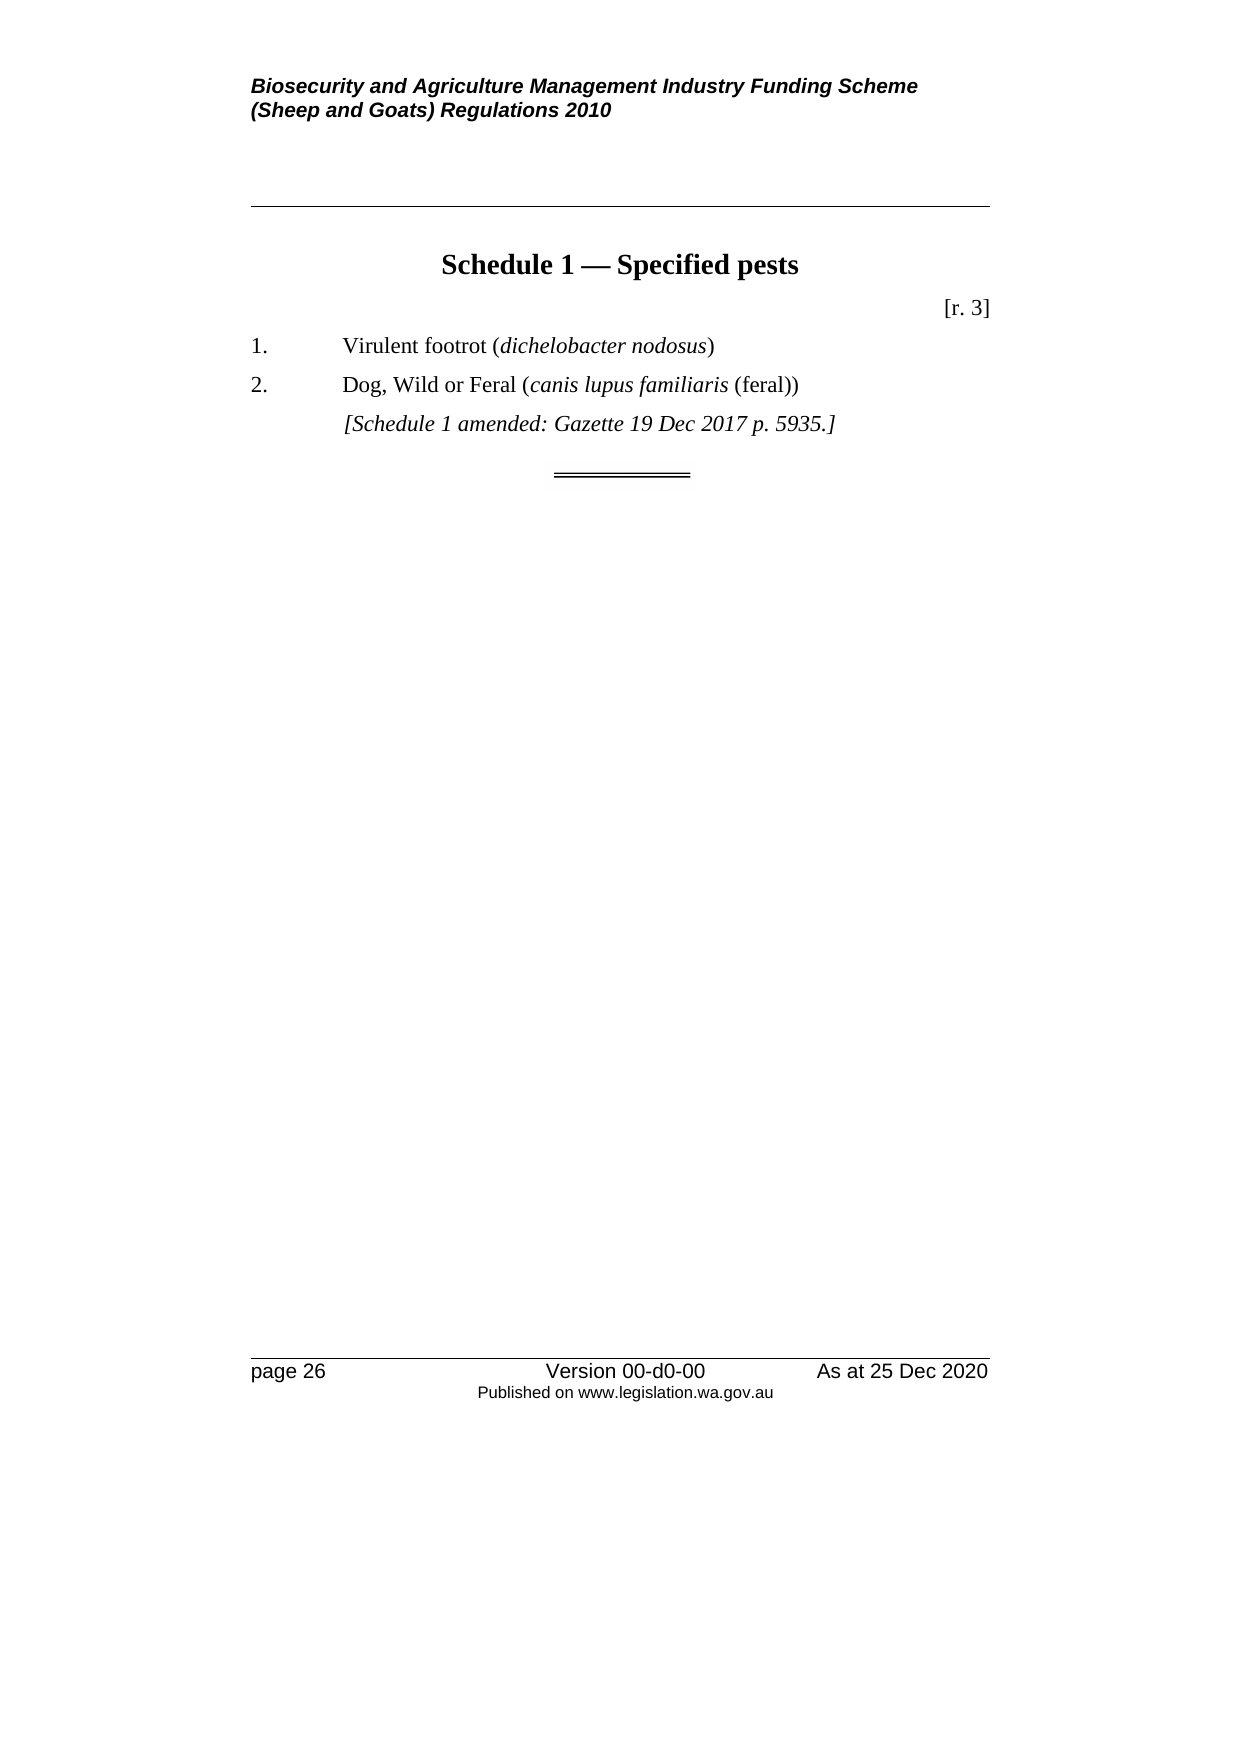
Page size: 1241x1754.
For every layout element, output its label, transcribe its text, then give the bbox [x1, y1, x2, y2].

text 1. Virulent footrot (dichelobacter nodosus) [251, 332, 990, 359]
picture [543, 461, 697, 490]
subtitle Schedule 1 — Specified pests [251, 247, 990, 281]
text [Schedule 1 amended: Gazette 19 Dec 2017 p. 5935.] [251, 410, 990, 436]
text [r. 3] [251, 293, 990, 320]
text 2. Dog, Wild or Feral (canis lupus familiaris (feral)) [251, 371, 990, 398]
